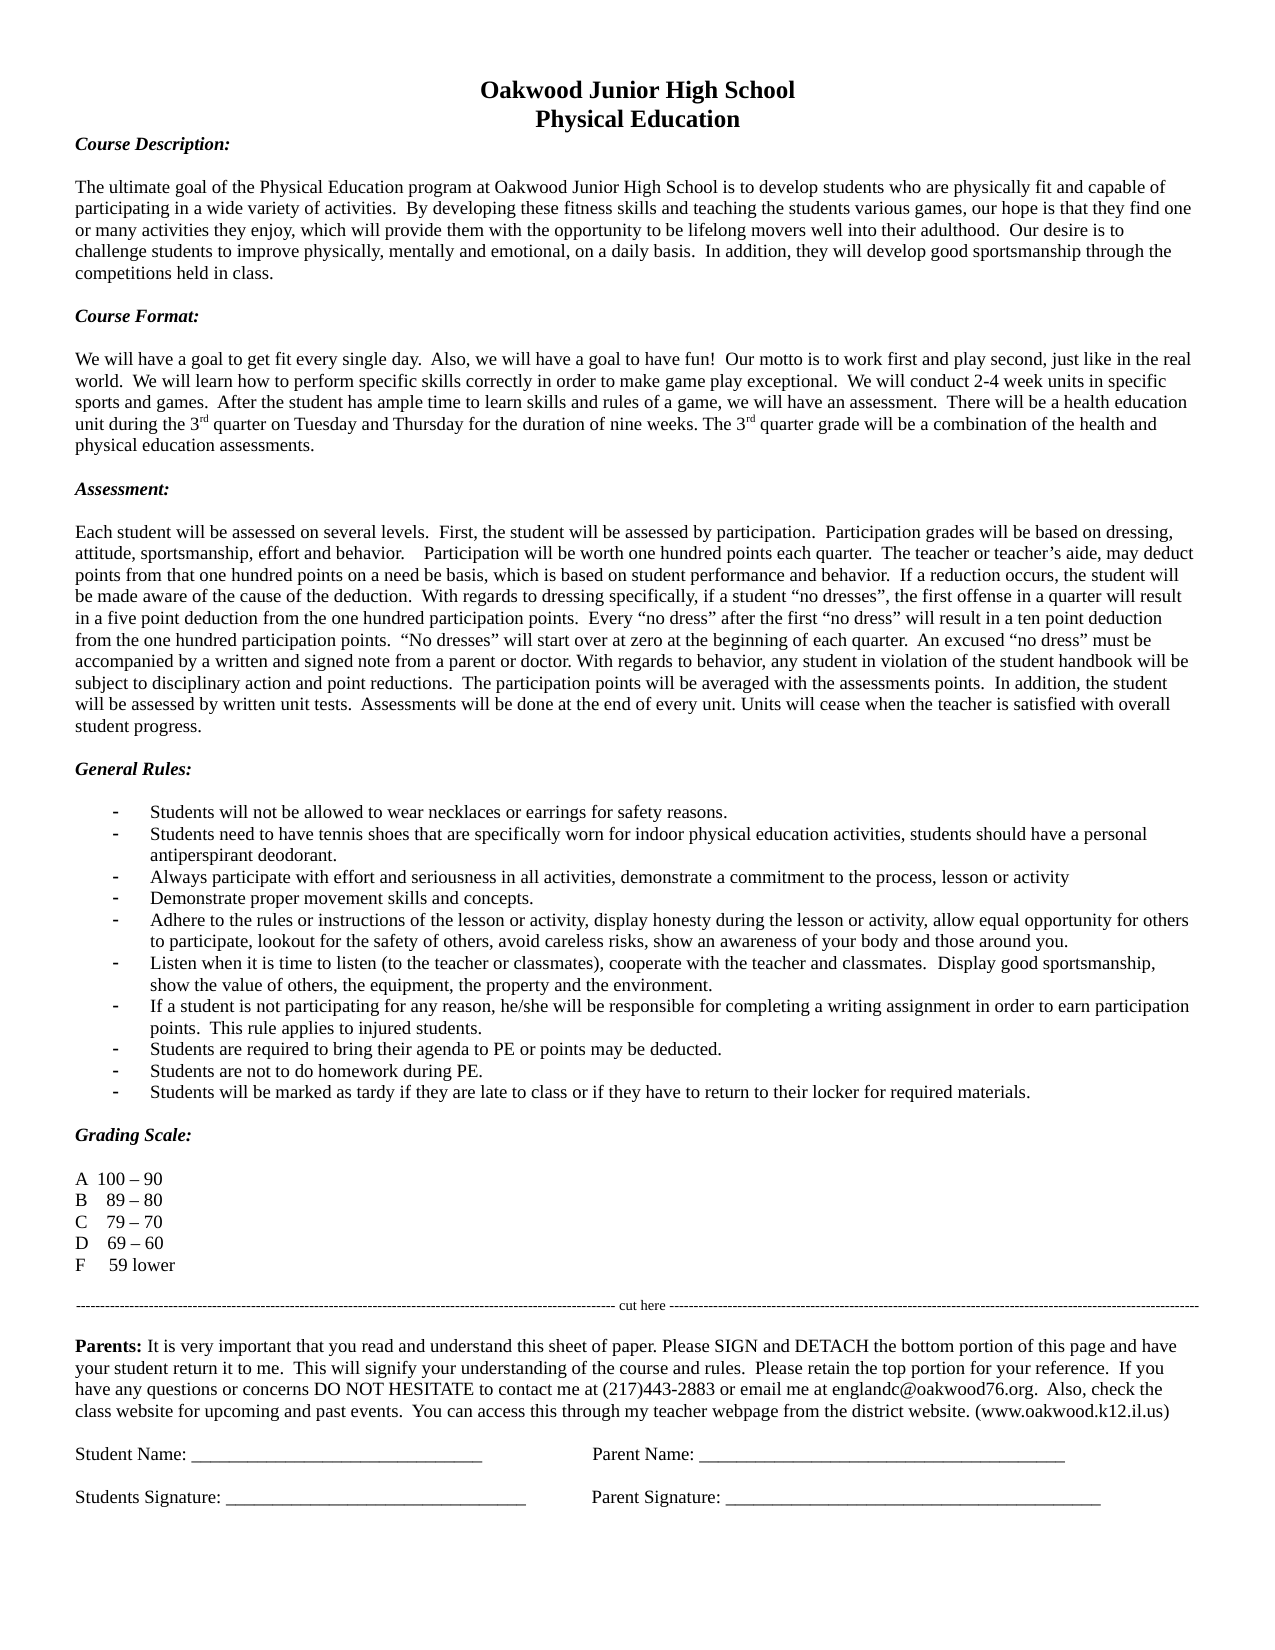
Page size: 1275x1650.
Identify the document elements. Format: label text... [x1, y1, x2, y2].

text B 89 – 80 [75, 1189, 1200, 1211]
text D 69 – 60 [75, 1232, 1200, 1254]
text Grading Scale: [75, 1124, 1200, 1146]
text A 100 – 90 [75, 1167, 1200, 1189]
text C 79 – 70 [75, 1211, 1200, 1232]
list Students are required to bring their agenda to PE or points may be deducted. [112, 1038, 1200, 1060]
text Physical Education [75, 104, 1200, 132]
text We will have a goal to get fit every single day. Also, we will have a goal to have fun! Our motto is to work first and play second, just like in the real world. We will learn how to perform specific skills correctly in order to make game play exceptional. We will conduct 2-4 week units in specific sports and games. After the student has ample time to learn skills and rules of a game, we will have an assessment. There will be a health education unit during the 3rd quarter on Tuesday and Thursday for the duration of nine weeks. The 3rd quarter grade will be a combination of the health and physical education assessments. [75, 348, 1200, 456]
text General Rules: [75, 758, 1200, 779]
list Demonstrate proper movement skills and concepts. [112, 887, 1200, 909]
list Students need to have tennis shoes that are specifically worn for indoor physical education activities, students should have a personal antiperspirant deodorant. [112, 822, 1200, 866]
text Students Signature: ________________________________ Parent Signature: ________________________________________ [75, 1486, 1200, 1508]
list Students are not to do homework during PE. [112, 1060, 1200, 1081]
text The ultimate goal of the Physical Education program at Oakwood Junior High School is to develop students who are physically fit and capable of participating in a wide variety of activities. By developing these fitness skills and teaching the students various games, our hope is that they find one or many activities they enjoy, which will provide them with the opportunity to be lifelong movers well into their adulthood. Our desire is to challenge students to improve physically, mentally and emotional, on a daily basis. In addition, they will develop good sportsmanship through the competitions held in class. [75, 176, 1200, 283]
list Adhere to the rules or instructions of the lesson or activity, display honesty during the lesson or activity, allow equal opportunity for others to participate, lookout for the safety of others, avoid careless risks, show an awareness of your body and those around you. [112, 909, 1200, 952]
text Course Format: [75, 305, 1200, 327]
list Students will not be allowed to wear necklaces or earrings for safety reasons. [112, 801, 1200, 822]
list Always participate with effort and seriousness in all activities, demonstrate a commitment to the process, lesson or activity [112, 866, 1200, 887]
text Oakwood Junior High School [75, 75, 1200, 104]
list Listen when it is time to listen (to the teacher or classmates), cooperate with the teacher and classmates. Display good sportsmanship, show the value of others, the equipment, the property and the environment. [112, 952, 1200, 995]
text Each student will be assessed on several levels. First, the student will be assessed by participation. Participation grades will be based on dressing, attitude, sportsmanship, effort and behavior. Participation will be worth one hundred points each quarter. The teacher or teacher’s aide, may deduct points from that one hundred points on a need be basis, which is based on student performance and behavior. If a reduction occurs, the student will be made aware of the cause of the deduction. With regards to dressing specifically, if a student “no dresses”, the first offense in a quarter will result in a five point deduction from the one hundred participation points. Every “no dress” after the first “no dress” will result in a ten point deduction from the one hundred participation points. “No dresses” will start over at zero at the beginning of each quarter. An excused “no dress” must be accompanied by a written and signed note from a parent or doctor. With regards to behavior, any student in violation of the student handbook will be subject to disciplinary action and point reductions. The participation points will be averaged with the assessments points. In addition, the student will be assessed by written unit tests. Assessments will be done at the end of every unit. Units will cease when the teacher is satisfied with overall student progress. [75, 521, 1200, 736]
text Course Description: [75, 132, 1200, 154]
text Assessment: [75, 477, 1200, 499]
text --------------------------------------------------------------------------------------------------------------- cut here ------------------------------------------------------------------------------------------------------------- [75, 1297, 1200, 1314]
list If a student is not participating for any reason, he/she will be responsible for completing a writing assignment in order to earn participation points. This rule applies to injured students. [112, 995, 1200, 1038]
text Parents: It is very important that you read and understand this sheet of paper. Please SIGN and DETACH the bottom portion of this page and have your student return it to me. This will signify your understanding of the course and rules. Please retain the top portion for your reference. If you have any questions or concerns DO NOT HESITATE to contact me at (217)443-2883 or email me at englandc@oakwood76.org. Also, check the class website for upcoming and past events. You can access this through my teacher webpage from the district website. (www.oakwood.k12.il.us) [75, 1335, 1200, 1421]
text Student Name: _______________________________ Parent Name: _______________________________________ [75, 1443, 1200, 1464]
list Students will be marked as tardy if they are late to class or if they have to return to their locker for required materials. [112, 1081, 1200, 1103]
text F 59 lower [75, 1254, 1200, 1275]
